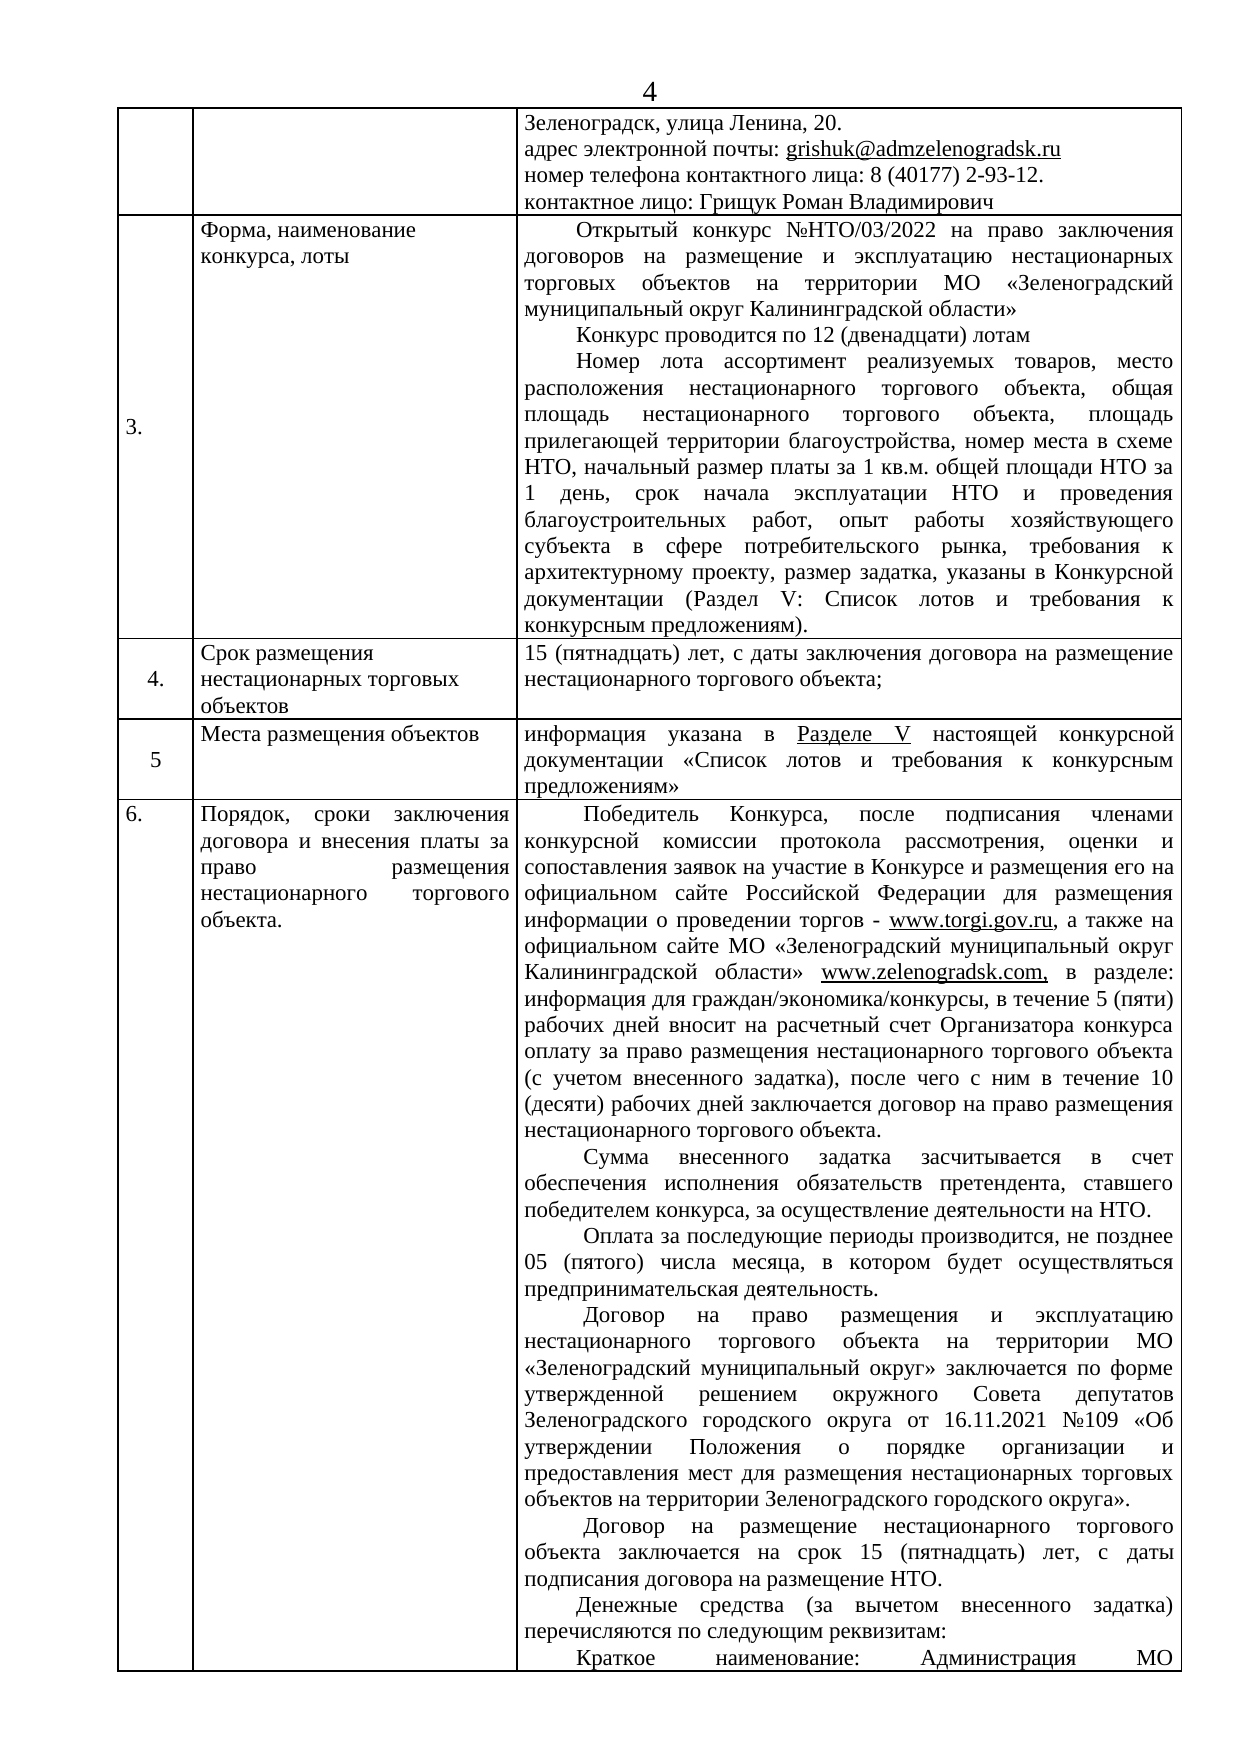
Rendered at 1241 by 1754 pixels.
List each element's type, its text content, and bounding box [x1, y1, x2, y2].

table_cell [518, 800, 1181, 1670]
table_cell 2. [119, 109, 192, 214]
table_cell Срок размещения нестационарных торговых объектов [194, 639, 516, 718]
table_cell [194, 109, 516, 214]
table_cell 5 [119, 720, 192, 799]
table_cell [518, 109, 1181, 214]
table_cell 4. [119, 639, 192, 718]
table_cell 3. [119, 216, 192, 637]
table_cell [194, 800, 516, 1670]
table_cell информация указана в Разделе V настоящей конкурсной документации «Список лотов и требования к конкурсным предложениям» [518, 720, 1181, 799]
table_cell Открытый конкурс №НТО/03/2022 на право заключения договоров на размещение и эксплуатацию нестационарных торговых объектов на территории МО «Зеленоградский муниципальный округ Калининградской области» Конкурс проводится по 12 (двенадцати) лотам Номер лота ассортимент реализуемых товаров, место расположения нестационарного торгового объекта, общая площадь нестационарного торгового объекта, площадь прилегающей территории благоустройства, номер места в схеме НТО, начальный размер платы за 1 кв.м. общей площади НТО за 1 день, срок начала эксплуатации НТО и проведения благоустроительных работ, опыт работы хозяйствующего субъекта в сфере потребительского рынка, требования к архитектурному проекту, размер задатка, указаны в Конкурсной документации (Раздел V: Список лотов и требования к конкурсным предложениям). [518, 216, 1181, 637]
table_cell Места размещения объектов [194, 720, 516, 799]
table_cell Форма, наименование конкурса, лоты [194, 216, 516, 637]
table_cell 15 (пятнадцать) лет, с даты заключения договора на размещение нестационарного торгового объекта; [518, 639, 1181, 718]
table_cell 6. [119, 800, 192, 1670]
